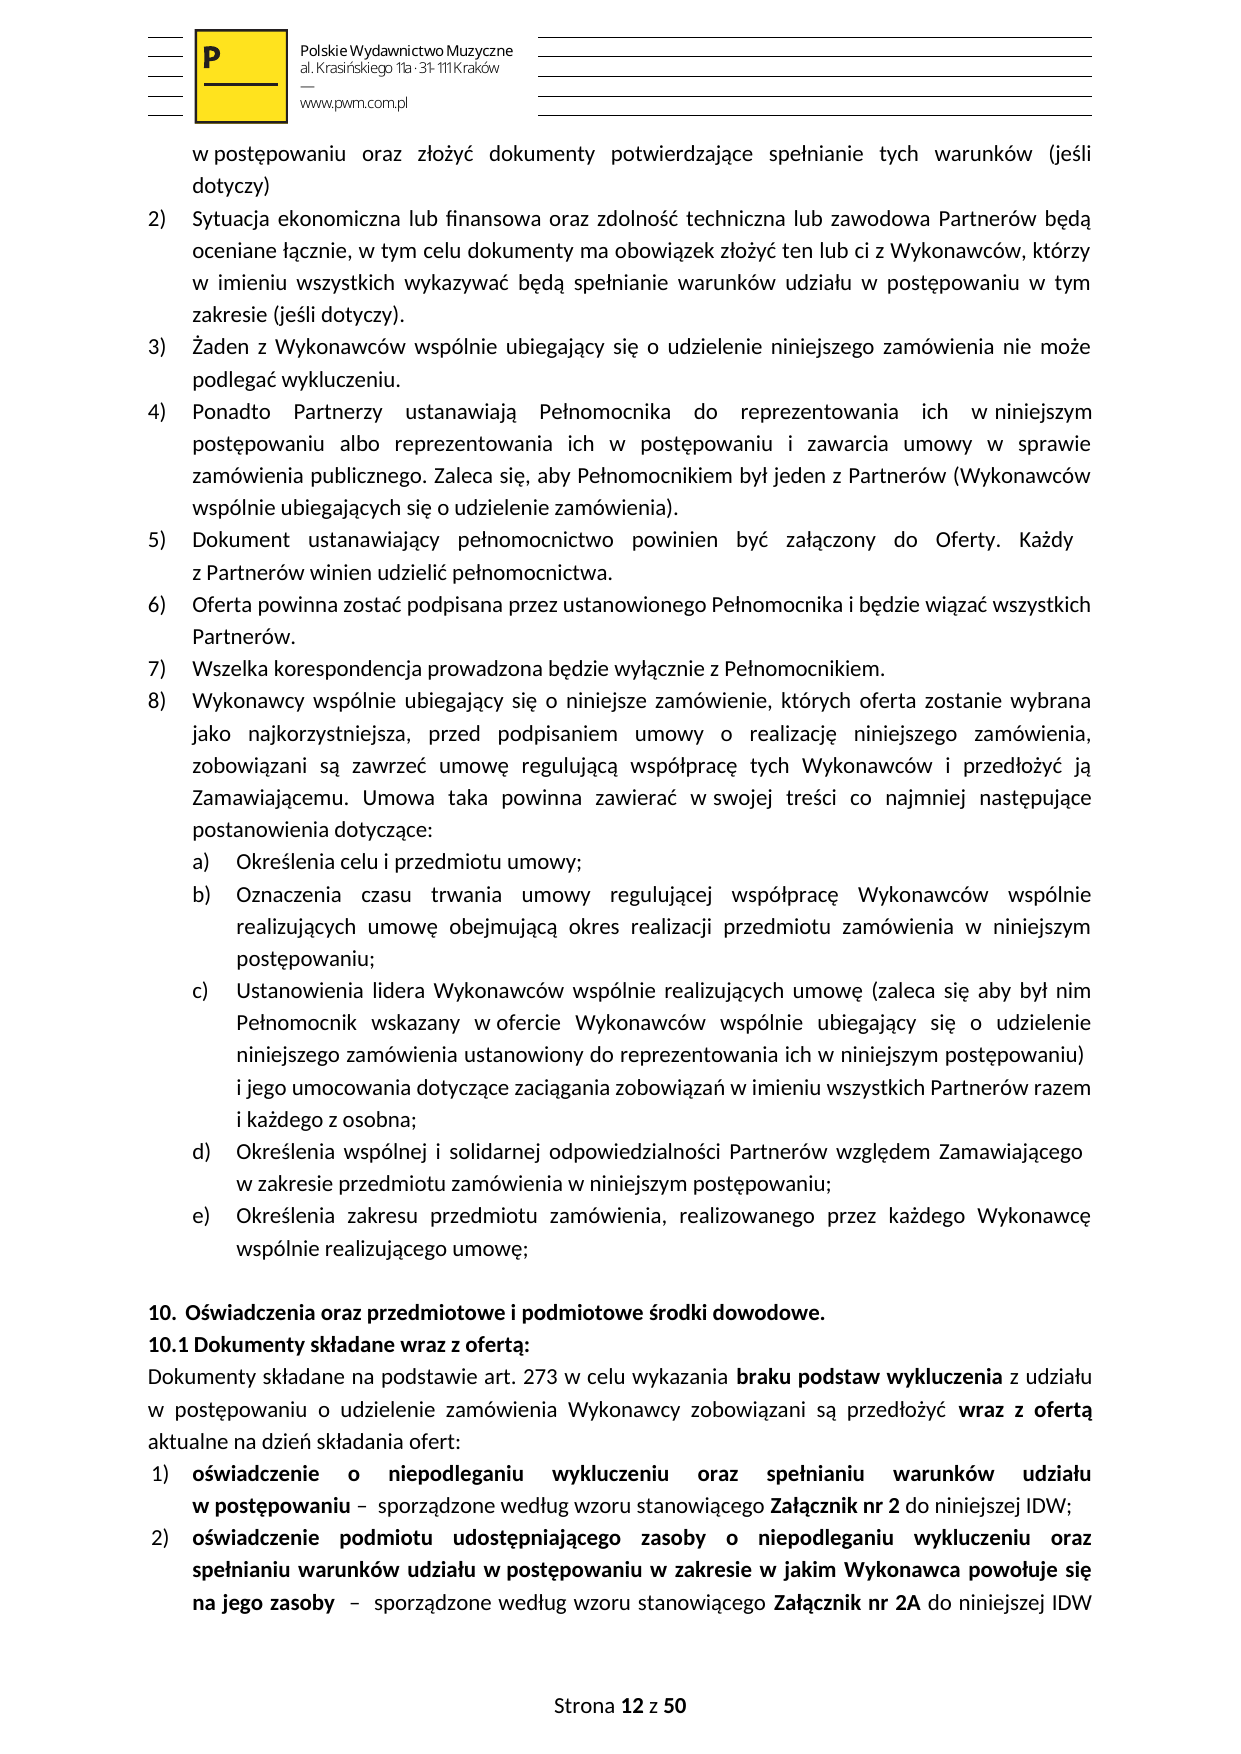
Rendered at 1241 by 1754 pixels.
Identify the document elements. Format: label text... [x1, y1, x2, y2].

list Ustanowienia lidera Wykonawców wspólnie realizujących umowę (zaleca się aby był nim Pełnomocnik wskazany w ofercie Wykonawców wspólnie ubiegający się o udzielenie niniejszego zamówienia ustanowiony do reprezentowania ich w niniejszym postępowaniu) i jego umocowania dotyczące zaciągania zobowiązań w imieniu wszystkich Partnerów razem i każdego z osobna; [192, 976, 1093, 1133]
list Ponadto Partnerzy ustanawiają Pełnomocnika do reprezentowania ich w niniejszym postępowaniu albo reprezentowania ich w postępowaniu i zawarcia umowy w sprawie zamówienia publicznego. Zaleca się, aby Pełnomocnikiem był jeden z Partnerów (Wykonawców wspólnie ubiegających się o udzielenie zamówienia). [148, 397, 1093, 521]
list Określenia wspólnej i solidarnej odpowiedzialności Partnerów względem Zamawiającego w zakresie przedmiotu zamówienia w niniejszym postępowaniu; [192, 1137, 1093, 1197]
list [148, 139, 1093, 199]
subtitle Oświadczenia oraz przedmiotowe i podmiotowe środki dowodowe. [148, 1298, 1093, 1326]
list Żaden z Wykonawców wspólnie ubiegający się o udzielenie niniejszego zamówienia nie może podlegać wykluczeniu. [148, 332, 1093, 393]
list oświadczenie o niepodleganiu wykluczeniu oraz spełnianiu warunków udziału w postępowaniu – sporządzone według wzoru stanowiącego Załącznik nr 2 do niniejszej IDW; [151, 1459, 1093, 1519]
list Dokument ustanawiający pełnomocnictwo powinien być załączony do Oferty. Każdy z Partnerów winien udzielić pełnomocnictwa. [148, 526, 1093, 586]
list Określenia zakresu przedmiotu zamówienia, realizowanego przez każdego Wykonawcę wspólnie realizującego umowę; [192, 1202, 1093, 1262]
list Wszelka korespondencja prowadzona będzie wyłącznie z Pełnomocnikiem. [148, 654, 1093, 682]
list Sytuacja ekonomiczna lub finansowa oraz zdolność techniczna lub zawodowa Partnerów będą oceniane łącznie, w tym celu dokumenty ma obowiązek złożyć ten lub ci z Wykonawców, którzy w imieniu wszystkich wykazywać będą spełnianie warunków udziału w postępowaniu w tym zakresie (jeśli dotyczy). [148, 204, 1093, 328]
text Dokumenty składane na podstawie art. 273 w celu wykazania braku podstaw wykluczenia z udziału w postępowaniu o udzielenie zamówienia Wykonawcy zobowiązani są przedłożyć wraz z ofertą aktualne na dzień składania ofert: [148, 1362, 1093, 1455]
list Określenia celu i przedmiotu umowy; [192, 847, 1093, 876]
list Wykonawcy wspólnie ubiegający się o niniejsze zamówienie, których oferta zostanie wybrana jako najkorzystniejsza, przed podpisaniem umowy o realizację niniejszego zamówienia, zobowiązani są zawrzeć umowę regulującą współpracę tych Wykonawców i przedłożyć ją Zamawiającemu. Umowa taka powinna zawierać w swojej treści co najmniej następujące postanowienia dotyczące: [148, 687, 1093, 843]
list Oznaczenia czasu trwania umowy regulującej współpracę Wykonawców wspólnie realizujących umowę obejmującą okres realizacji przedmiotu zamówienia w niniejszym postępowaniu; [192, 880, 1093, 972]
list Oferta powinna zostać podpisana przez ustanowionego Pełnomocnika i będzie wiązać wszystkich Partnerów. [148, 590, 1093, 650]
subtitle 10.1 Dokumenty składane wraz z ofertą: [148, 1330, 1093, 1358]
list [151, 1523, 1093, 1616]
